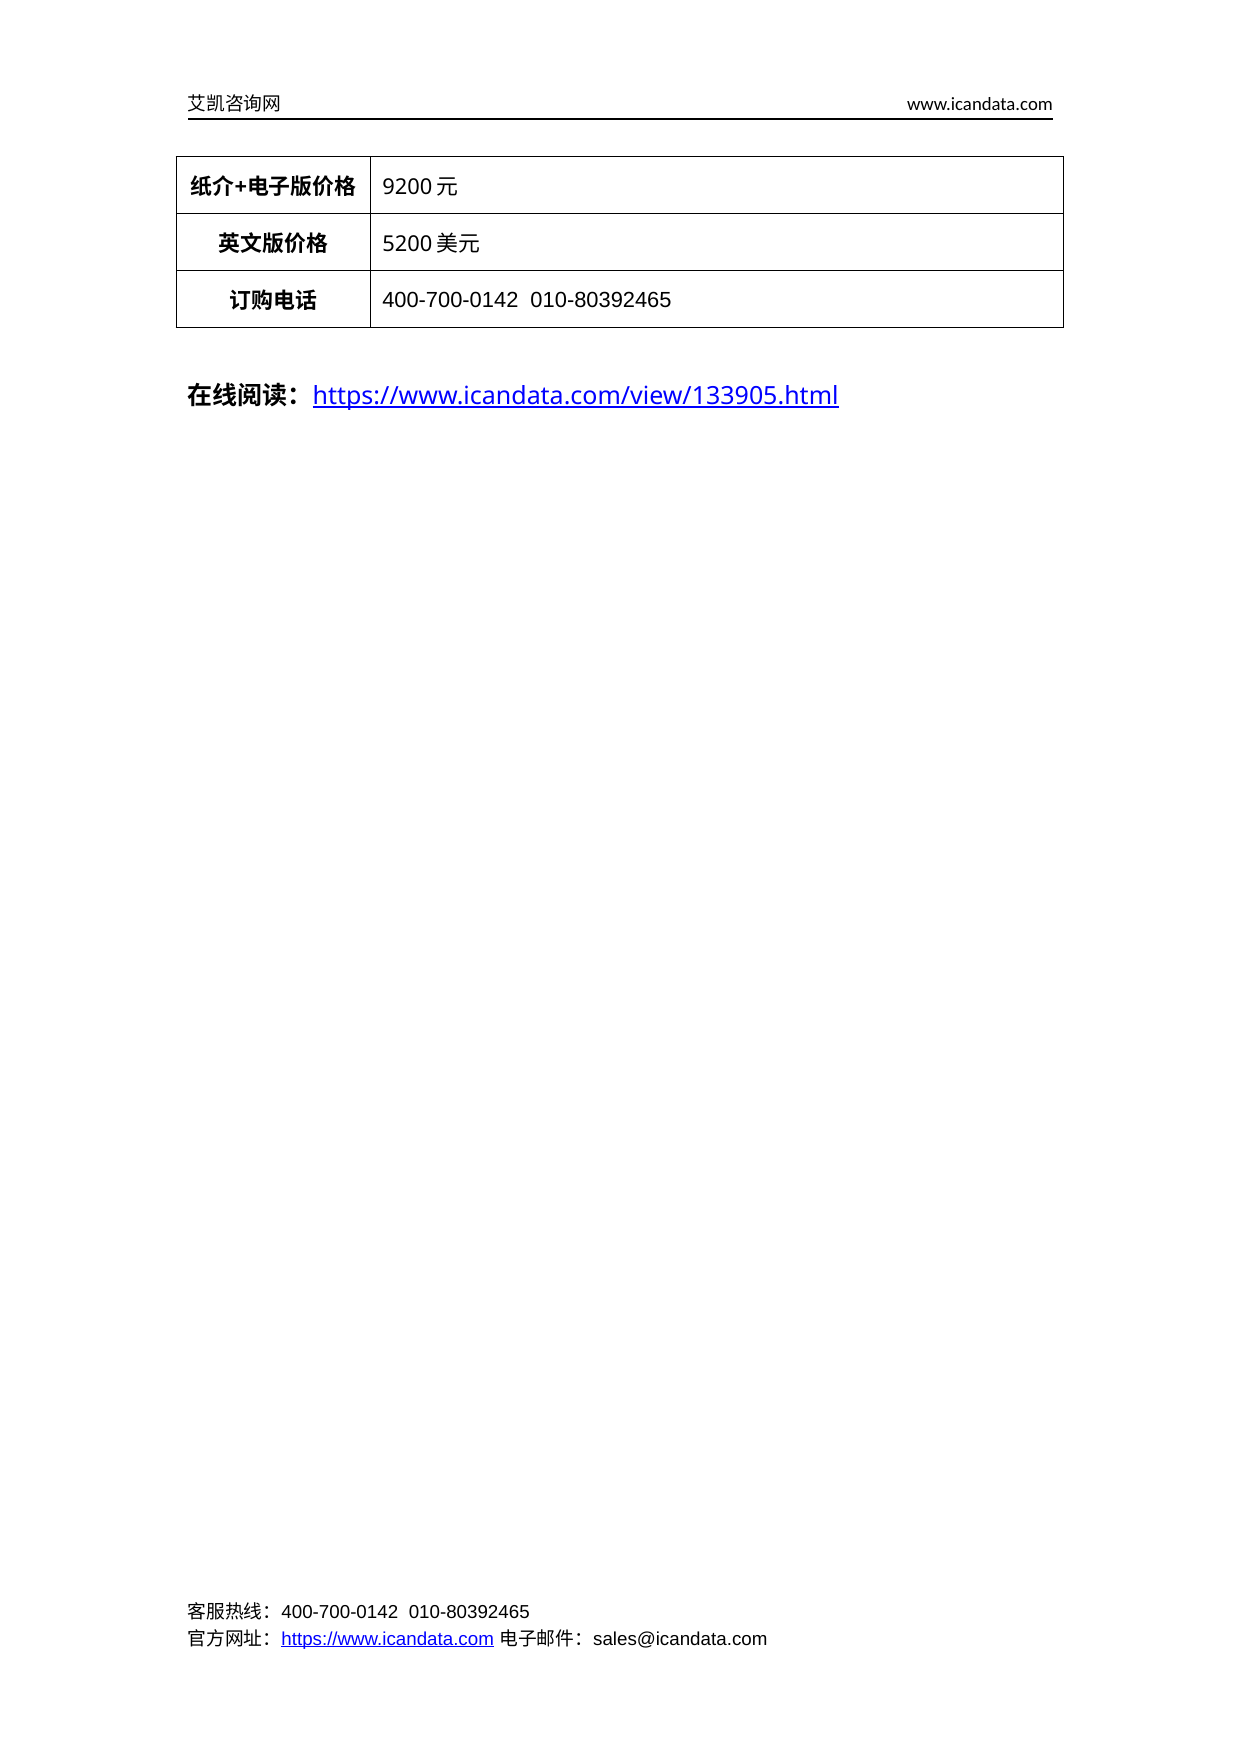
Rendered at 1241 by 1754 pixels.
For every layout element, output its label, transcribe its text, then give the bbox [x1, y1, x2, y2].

table_cell 5200美元 [371, 214, 1063, 270]
table_cell 9200元 [371, 157, 1063, 213]
text 在线阅读：https://www.icandata.com/view/133905.html [187, 361, 1053, 426]
table_cell 400-700-0142 010-80392465 [371, 271, 1063, 327]
table_cell 订购电话 [177, 271, 370, 327]
table_cell 纸介+电子版价格 [177, 157, 370, 213]
table_cell 英文版价格 [177, 214, 370, 270]
